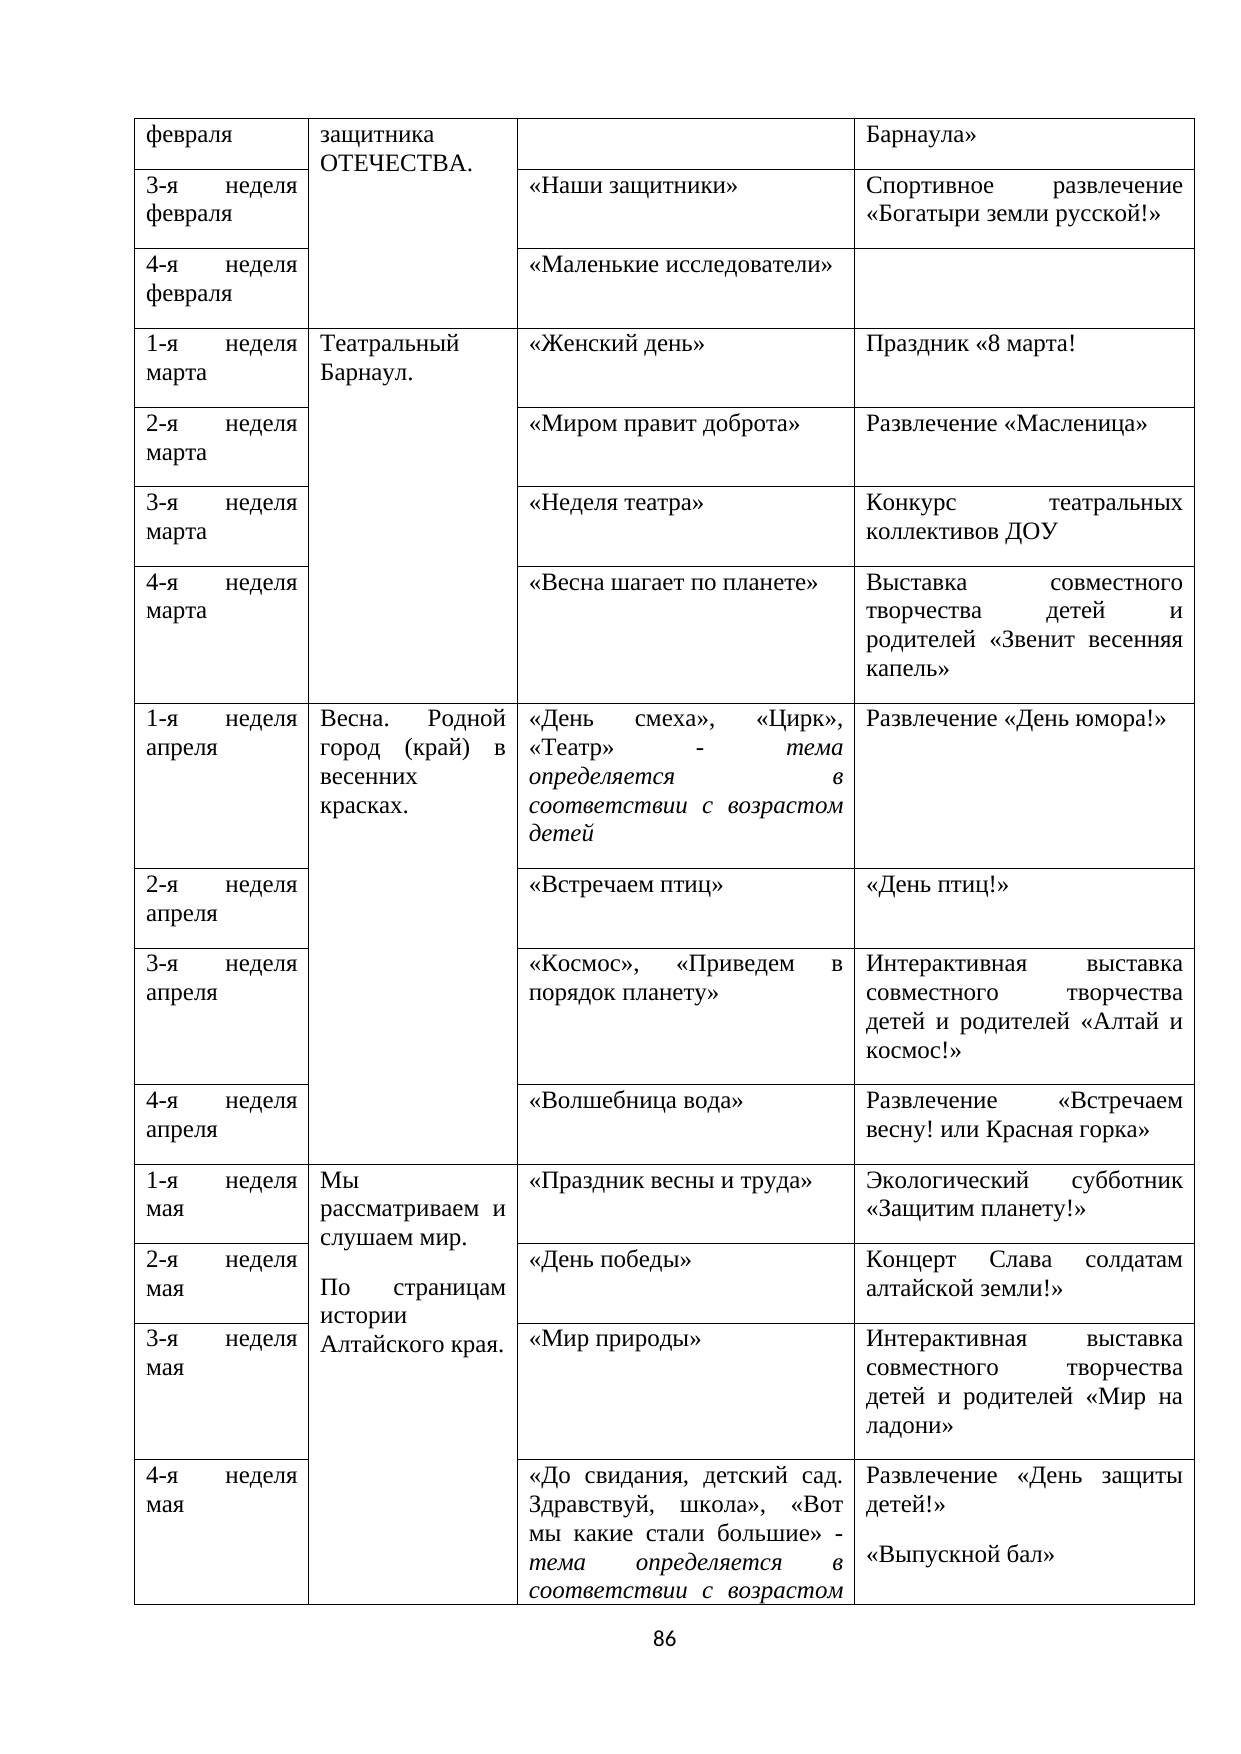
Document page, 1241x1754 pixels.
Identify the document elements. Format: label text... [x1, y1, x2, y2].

table_cell «Женский день» [518, 329, 854, 407]
table_cell Конкурс театральных коллективов ДОУ [855, 487, 1194, 566]
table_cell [855, 1460, 1194, 1604]
table_cell Концерт Слава солдатам алтайской земли!» [855, 1244, 1194, 1322]
table_cell Мы рассматриваем и слушаем мир. По страницам истории Алтайского края. [309, 1165, 517, 1604]
table_cell 3-я неделя февраля [135, 170, 308, 248]
table_cell 3-я неделя мая [135, 1324, 308, 1459]
table_cell Театральный Барнаул. [309, 329, 517, 702]
table_cell «Мир природы» [518, 1324, 854, 1459]
table_cell 2-я неделя марта [135, 408, 308, 486]
table_cell 4-я неделя апреля [135, 1085, 308, 1164]
table_cell «Космос», «Приведем в порядок планету» [518, 949, 854, 1084]
table_cell «День смеха», «Цирк», «Театр» - тема определяется в соответствии с возрастом детей [518, 704, 854, 868]
table_cell 4-я неделя марта [135, 567, 308, 702]
table_cell Развлечение «Встречаем весну! или Красная горка» [855, 1085, 1194, 1164]
table_cell Спортивное развлечение «Богатыри земли русской!» [855, 170, 1194, 248]
table_cell «Весна шагает по планете» [518, 567, 854, 702]
table_cell «Маленькие исследователи» [518, 249, 854, 327]
table_cell Праздник «8 марта! [855, 329, 1194, 407]
table_cell Весна. Родной город (край) в весенних красках. [309, 704, 517, 1164]
table_cell «Наши защитники» [518, 170, 854, 248]
table_cell 3-я неделя апреля [135, 949, 308, 1084]
table_cell «Встречаем птиц» [518, 869, 854, 947]
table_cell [518, 1460, 854, 1604]
table_cell «День победы» [518, 1244, 854, 1322]
table_cell Развлечение «День юмора!» [855, 704, 1194, 868]
table_cell 3-я неделя марта [135, 487, 308, 566]
table_cell «Миром правит доброта» [518, 408, 854, 486]
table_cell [518, 119, 854, 169]
table_cell Выставка совместного творчества детей и родителей «Звенит весенняя капель» [855, 567, 1194, 702]
table_cell Интерактивная выставка совместного творчества детей и родителей «Алтай и космос!» [855, 949, 1194, 1084]
table_cell 1-я неделя марта [135, 329, 308, 407]
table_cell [855, 119, 1194, 169]
table_cell 2-я неделя апреля [135, 869, 308, 947]
table_cell 2-я неделя мая [135, 1244, 308, 1322]
table_cell Интерактивная выставка совместного творчества детей и родителей «Мир на ладони» [855, 1324, 1194, 1459]
table_cell «Неделя театра» [518, 487, 854, 566]
table_cell «Волшебница вода» [518, 1085, 854, 1164]
table_cell Развлечение «Масленица» [855, 408, 1194, 486]
table_cell 4-я неделя мая [135, 1460, 308, 1604]
table_cell Экологический субботник «Защитим планету!» [855, 1165, 1194, 1243]
table_cell [855, 249, 1194, 327]
table_cell «Праздник весны и труда» [518, 1165, 854, 1243]
table_cell 4-я неделя февраля [135, 249, 308, 327]
table_cell 2-я неделя февраля [135, 119, 308, 169]
table_cell 1-я неделя апреля [135, 704, 308, 868]
table_cell 1-я неделя мая [135, 1165, 308, 1243]
table_cell «День птиц!» [855, 869, 1194, 947]
